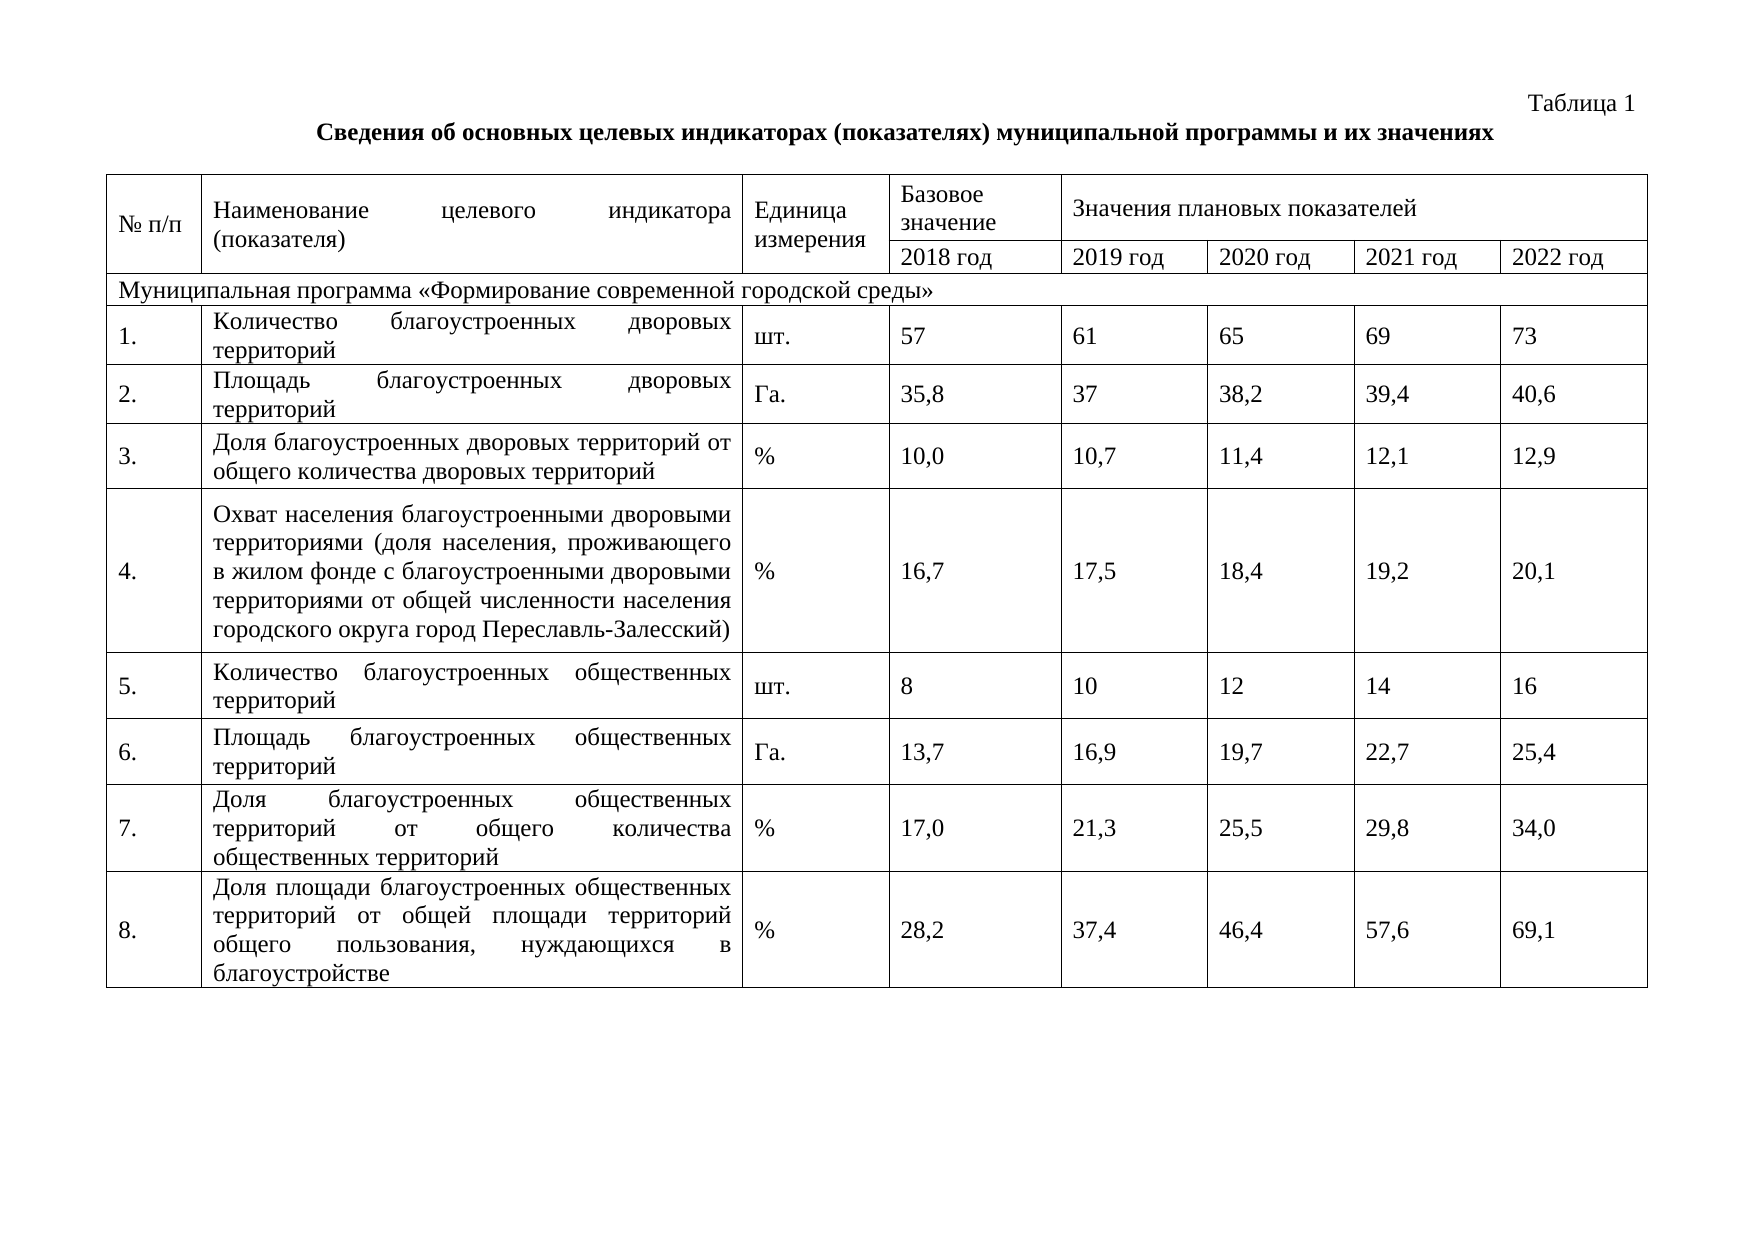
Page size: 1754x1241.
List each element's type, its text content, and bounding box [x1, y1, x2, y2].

table_cell Площадь благоустроенных дворовых территорий [202, 365, 742, 422]
table_cell 3. [107, 424, 201, 488]
table_cell % [743, 872, 889, 987]
table_cell 39,4 [1355, 365, 1500, 422]
table_cell 25,5 [1208, 785, 1354, 871]
table_cell 65 [1208, 306, 1354, 364]
table_cell 11,4 [1208, 424, 1354, 488]
table_cell Площадь благоустроенных общественных территорий [202, 719, 742, 783]
table_cell 69 [1355, 306, 1500, 364]
table_cell 57,6 [1355, 872, 1500, 987]
table_cell 2020 год [1208, 241, 1354, 273]
table_cell Доля благоустроенных дворовых территорий от общего количества дворовых территорий [202, 424, 742, 488]
table_cell Охват населения благоустроенными дворовыми территориями (доля населения, проживающего в жилом фонде с благоустроенными дворовыми территориями от общей численности населения городского округа город Переславль-Залесский) [202, 489, 742, 652]
table_cell шт. [743, 653, 889, 718]
table_cell 12 [1208, 653, 1354, 718]
table_cell 10,0 [890, 424, 1061, 488]
text Таблица 1 [118, 88, 1636, 117]
table_cell 2018 год [890, 241, 1061, 273]
table_cell 2019 год [1062, 241, 1207, 273]
table_cell 12,1 [1355, 424, 1500, 488]
table_cell 16,9 [1062, 719, 1207, 783]
table_cell 12,9 [1501, 424, 1647, 488]
table_cell 7. [107, 785, 201, 871]
table_cell 10 [1062, 653, 1207, 718]
table_cell 10,7 [1062, 424, 1207, 488]
table_cell 17,5 [1062, 489, 1207, 652]
table_cell 16 [1501, 653, 1647, 718]
table_cell 1. [107, 306, 201, 364]
table_cell Муниципальная программа «Формирование современной городской среды» [107, 274, 1647, 305]
table_cell 29,8 [1355, 785, 1500, 871]
table_cell 2022 год [1501, 241, 1647, 273]
table_cell 40,6 [1501, 365, 1647, 422]
table_cell 21,3 [1062, 785, 1207, 871]
table_cell 5. [107, 653, 201, 718]
table_cell 20,1 [1501, 489, 1647, 652]
table_cell Количество благоустроенных дворовых территорий [202, 306, 742, 364]
table_cell 19,7 [1208, 719, 1354, 783]
table_cell 38,2 [1208, 365, 1354, 422]
table_cell 69,1 [1501, 872, 1647, 987]
table_cell 4. [107, 489, 201, 652]
table_cell 25,4 [1501, 719, 1647, 783]
table_cell Количество благоустроенных общественных территорий [202, 653, 742, 718]
table_cell 46,4 [1208, 872, 1354, 987]
table_header Наименование целевого индикатора (показателя) [202, 175, 742, 273]
text Сведения об основных целевых индикаторах (показателях) муниципальной программы и их значениях [118, 117, 1636, 145]
table_cell Доля благоустроенных общественных территорий от общего количества общественных территорий [202, 785, 742, 871]
table_header Базовое значение [890, 175, 1061, 240]
table_cell 22,7 [1355, 719, 1500, 783]
table_cell Га. [743, 365, 889, 422]
table_cell % [743, 424, 889, 488]
table_cell 2021 год [1355, 241, 1500, 273]
table_cell 37,4 [1062, 872, 1207, 987]
table_cell 28,2 [890, 872, 1061, 987]
table_cell 2. [107, 365, 201, 422]
table_cell 35,8 [890, 365, 1061, 422]
table_cell 6. [107, 719, 201, 783]
table_cell 14 [1355, 653, 1500, 718]
table_cell 34,0 [1501, 785, 1647, 871]
table_cell 8. [107, 872, 201, 987]
table_cell 13,7 [890, 719, 1061, 783]
table_cell шт. [743, 306, 889, 364]
table_cell 61 [1062, 306, 1207, 364]
table_cell 8 [890, 653, 1061, 718]
table_header Единица измерения [743, 175, 889, 273]
table_cell 37 [1062, 365, 1207, 422]
table_header Значения плановых показателей [1062, 175, 1647, 240]
table_cell 16,7 [890, 489, 1061, 652]
table_cell 18,4 [1208, 489, 1354, 652]
table_cell % [743, 785, 889, 871]
table_cell Га. [743, 719, 889, 783]
table_cell Доля площади благоустроенных общественных территорий от общей площади территорий общего пользования, нуждающихся в благоустройстве [202, 872, 742, 987]
table_cell 19,2 [1355, 489, 1500, 652]
table_cell 17,0 [890, 785, 1061, 871]
table_header № п/п [107, 175, 201, 273]
table_cell % [743, 489, 889, 652]
table_cell 73 [1501, 306, 1647, 364]
table_cell 57 [890, 306, 1061, 364]
